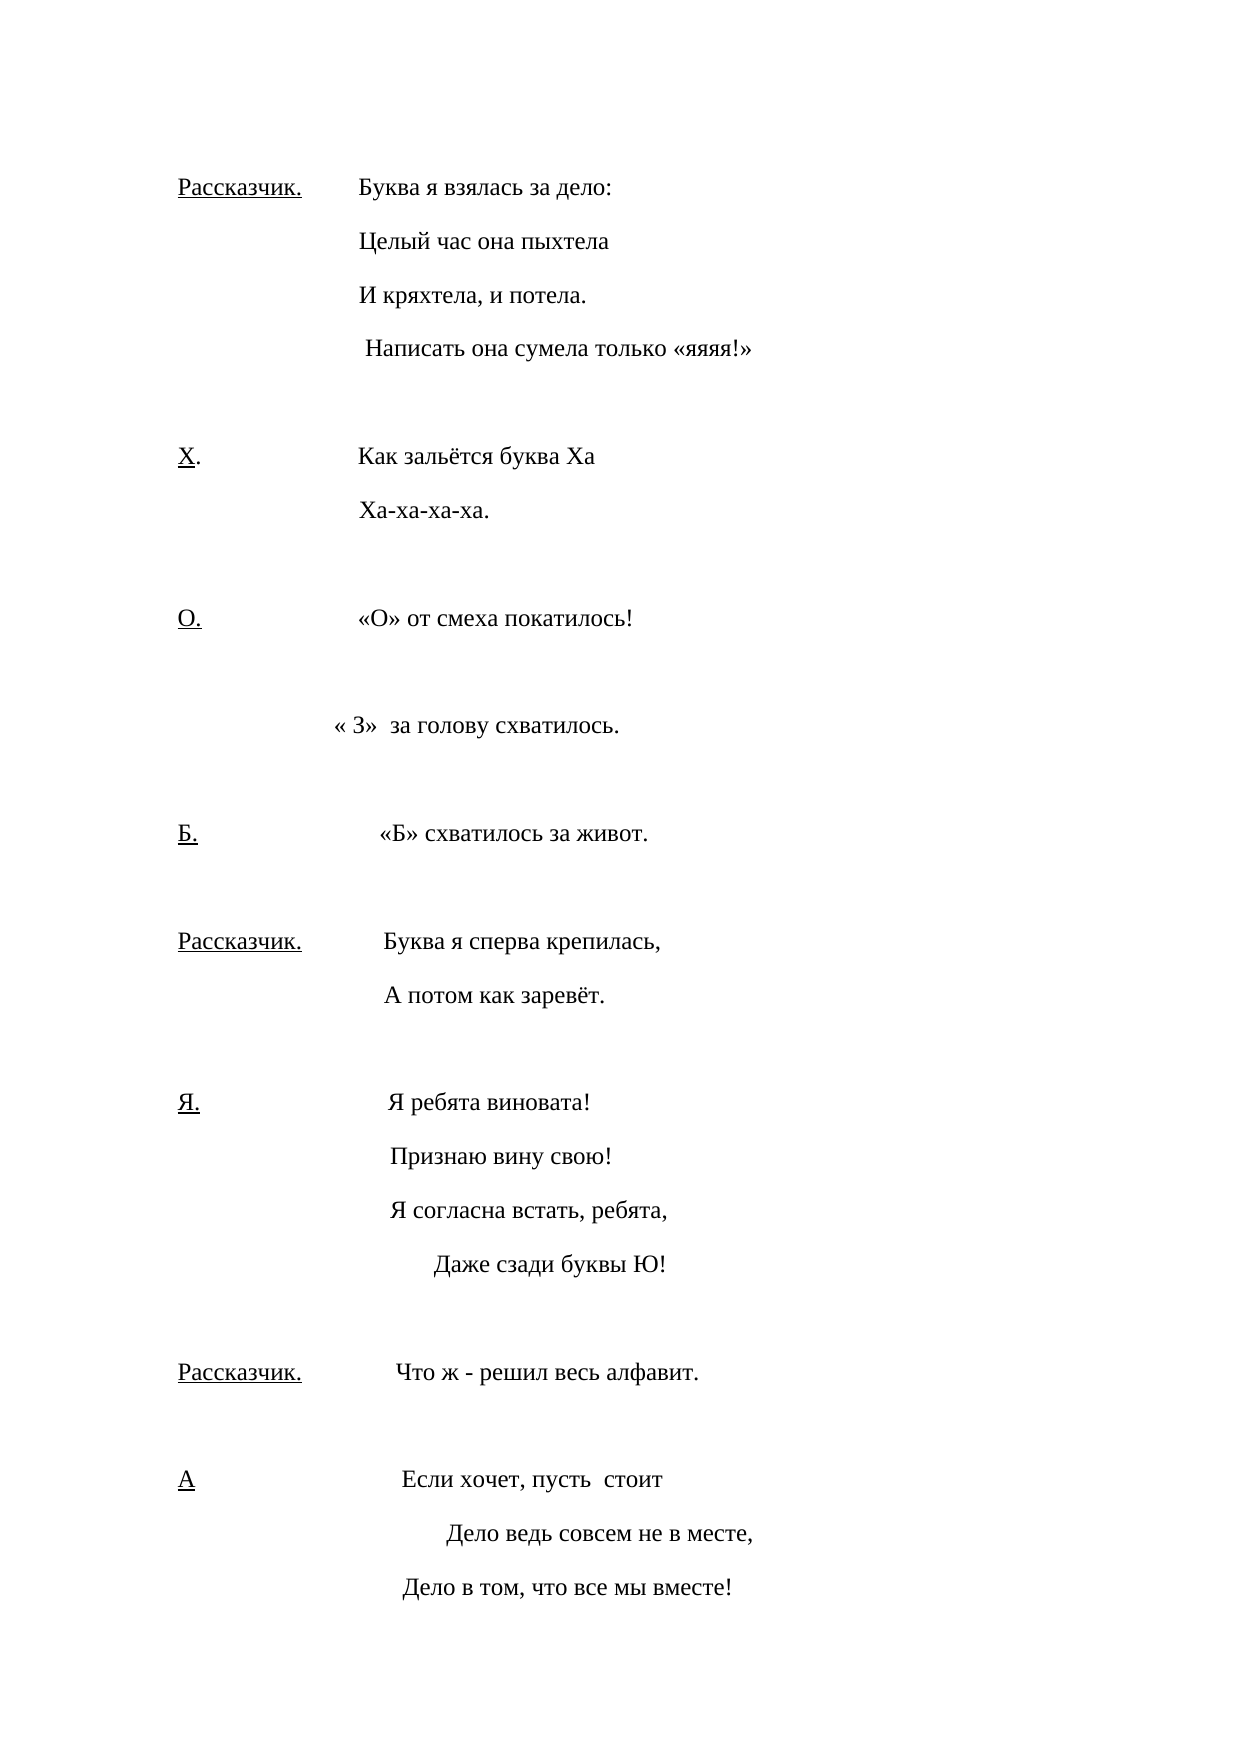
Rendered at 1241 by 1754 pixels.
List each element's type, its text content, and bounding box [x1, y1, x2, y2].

text А Если хочет, пусть стоит [177, 1464, 1152, 1493]
text А потом как заревёт. [177, 980, 1152, 1008]
text Б. «Б» схватилось за живот. [177, 818, 1152, 847]
text Рассказчик. Буква я взялась за дело: [177, 172, 1152, 201]
text Ха-ха-ха-ха. [177, 495, 1152, 524]
text Целый час она пыхтела [177, 226, 1152, 254]
text « З» за голову схватилось. [177, 711, 1152, 739]
text Даже сзади буквы Ю! [177, 1249, 1152, 1278]
text О. «О» от смеха покатилось! [177, 603, 1152, 632]
text Дело в том, что все мы вместе! [177, 1572, 1152, 1601]
text Я согласна встать, ребята, [177, 1195, 1152, 1224]
text Я. Я ребята виновата! [177, 1087, 1152, 1116]
text И кряхтела, и потела. [177, 280, 1152, 308]
text Х. Как зальётся буква Ха [177, 441, 1152, 470]
text Рассказчик. Что ж - решил весь алфавит. [177, 1357, 1152, 1386]
text Написать она сумела только «яяяя!» [177, 333, 1152, 362]
text Признаю вину свою! [177, 1141, 1152, 1170]
text Дело ведь совсем не в месте, [177, 1518, 1152, 1547]
text Рассказчик. Буква я сперва крепилась, [177, 926, 1152, 955]
